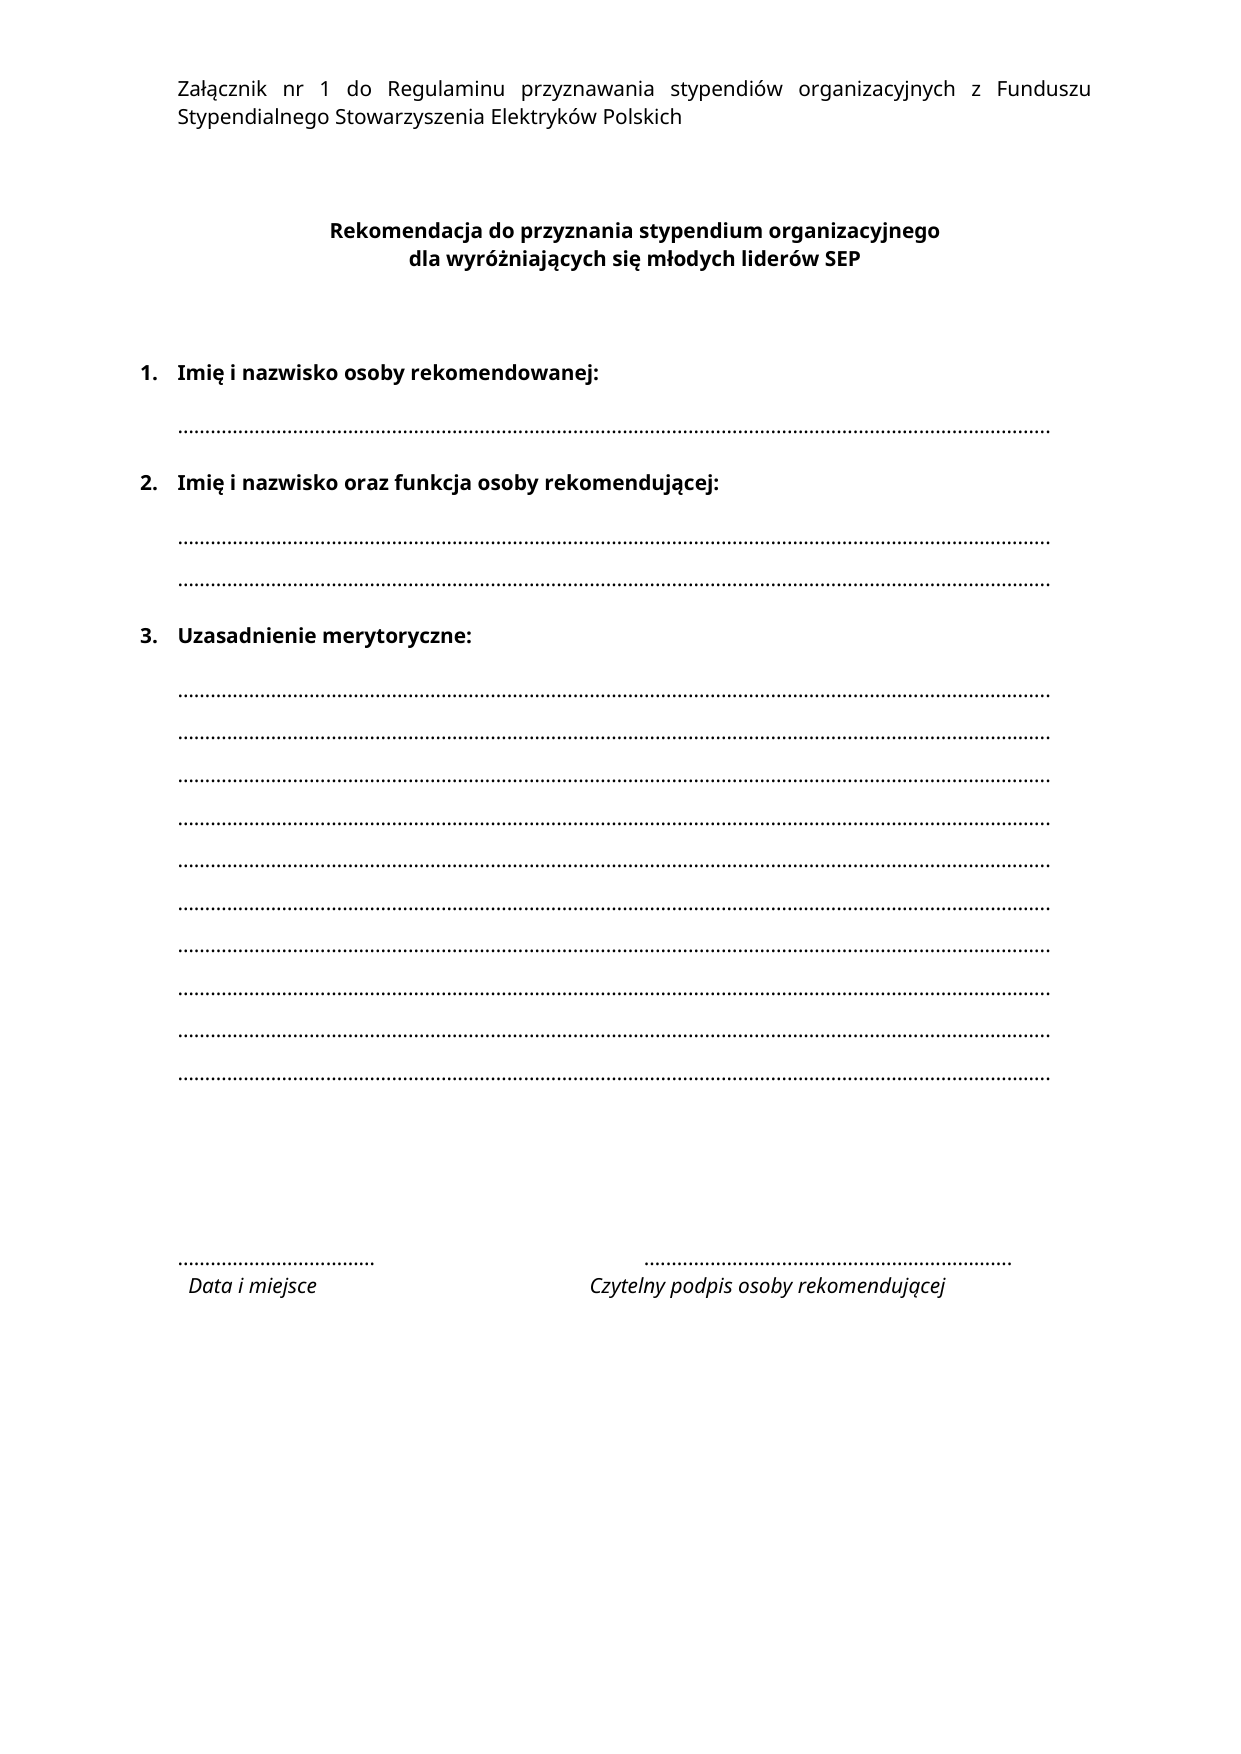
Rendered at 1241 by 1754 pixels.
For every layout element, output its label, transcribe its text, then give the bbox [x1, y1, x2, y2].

text ……………………………………………………………………………………………………………………………….………….. [177, 973, 1093, 1001]
text ……………………………………………………………………………………………………………………………….………….. [177, 803, 1093, 831]
text ……………………………………………………………………………………………………………………………….………….. [177, 564, 1093, 593]
list Uzasadnienie merytoryczne: [140, 621, 1093, 650]
text dla wyróżniających się młodych liderów SEP [177, 244, 1093, 273]
list Imię i nazwisko oraz funkcja osoby rekomendującej: [140, 468, 1093, 497]
text ……………………………………………………………………………………………………………………………….………….. [177, 717, 1093, 746]
text ……………………………………………………………………………………………………………………………………….….. [177, 845, 1093, 874]
text Rekomendacja do przyznania stypendium organizacyjnego [177, 216, 1093, 244]
text ……………………………………………………………………………………………………………………………………….….. [177, 412, 1093, 440]
text ……………………………………………………………………………………………………………………………….………….. [177, 1058, 1093, 1087]
text ……………………………… …......……………...…………………………………. [177, 1243, 1093, 1271]
list Imię i nazwisko osoby rekomendowanej: [140, 358, 1093, 387]
text ……………………………………………………………………………………………………………………………………….….. [177, 522, 1093, 550]
text Data i miejsce Czytelny podpis osoby rekomendującej [177, 1271, 1093, 1300]
text ……………………………………………………………………………………………………………………………………….….. [177, 930, 1093, 959]
text ……………………………………………………………………………………………………………………………….………….. [177, 888, 1093, 916]
text ……………………………………………………………………………………………………………………………………….….. [177, 675, 1093, 703]
text ……………………………………………………………………………………………………………………………………….….. [177, 1016, 1093, 1044]
text ……………………………………………………………………………………………………………………………………….….. [177, 760, 1093, 788]
